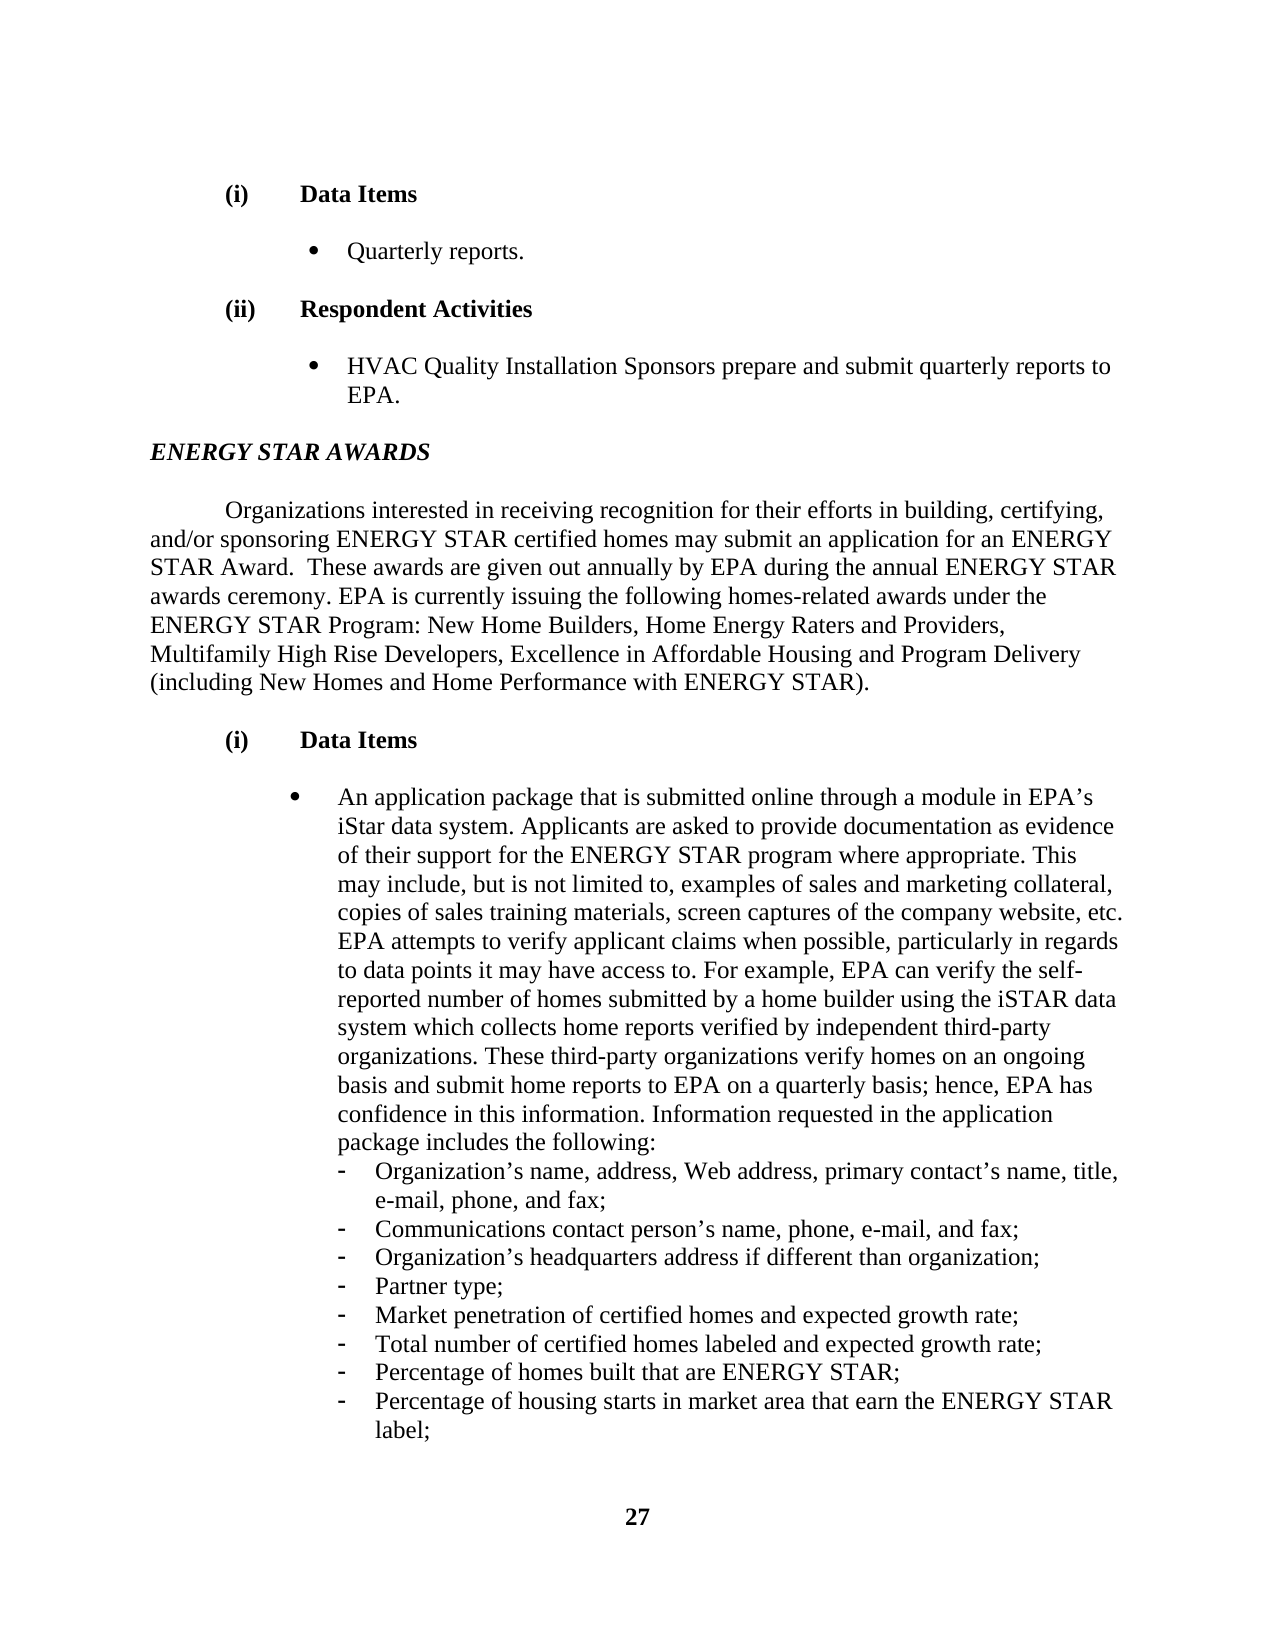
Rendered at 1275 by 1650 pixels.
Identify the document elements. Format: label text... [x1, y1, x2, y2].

list Data Items [225, 179, 1125, 207]
text (ii) Respondent Activities [150, 294, 1125, 322]
list Total number of certified homes labeled and expected growth rate; [337, 1329, 1125, 1357]
list Partner type; [337, 1271, 1125, 1300]
list Market penetration of certified homes and expected growth rate; [337, 1300, 1125, 1329]
list Data Items [225, 725, 1125, 754]
list Quarterly reports. [309, 236, 1125, 265]
text ENERGY STAR AWARDS [150, 437, 1125, 466]
text Organizations interested in receiving recognition for their efforts in building, certifying, and/or sponsoring ENERGY STAR certified homes may submit an application for an ENERGY STAR Award. These awards are given out annually by EPA during the annual ENERGY STAR awards ceremony. EPA is currently issuing the following homes-related awards under the ENERGY STAR Program: New Home Builders, Home Energy Raters and Providers, Multifamily High Rise Developers, Excellence in Affordable Housing and Program Delivery (including New Homes and Home Performance with ENERGY STAR). [150, 495, 1125, 696]
list Organization’s headquarters address if different than organization; [337, 1242, 1125, 1271]
list An application package that is submitted online through a module in EPA’s iStar data system. Applicants are asked to provide documentation as evidence of their support for the ENERGY STAR program where appropriate. This may include, but is not limited to, examples of sales and marketing collateral, copies of sales training materials, screen captures of the company website, etc. EPA attempts to verify applicant claims when possible, particularly in regards to data points it may have access to. For example, EPA can verify the self-reported number of homes submitted by a home builder using the iSTAR data system which collects home reports verified by independent third-party organizations. These third-party organizations verify homes on an ongoing basis and submit home reports to EPA on a quarterly basis; hence, EPA has confidence in this information. Information requested in the application package includes the following: [291, 782, 1125, 1156]
list Organization’s name, address, Web address, primary contact’s name, title, e-mail, phone, and fax; [337, 1156, 1125, 1214]
list Percentage of homes built that are ENERGY STAR; [337, 1357, 1125, 1386]
list Percentage of housing starts in market area that earn the ENERGY STAR label; [337, 1386, 1125, 1444]
list Communications contact person’s name, phone, e-mail, and fax; [337, 1214, 1125, 1242]
list HVAC Quality Installation Sponsors prepare and submit quarterly reports to EPA. [309, 351, 1125, 409]
